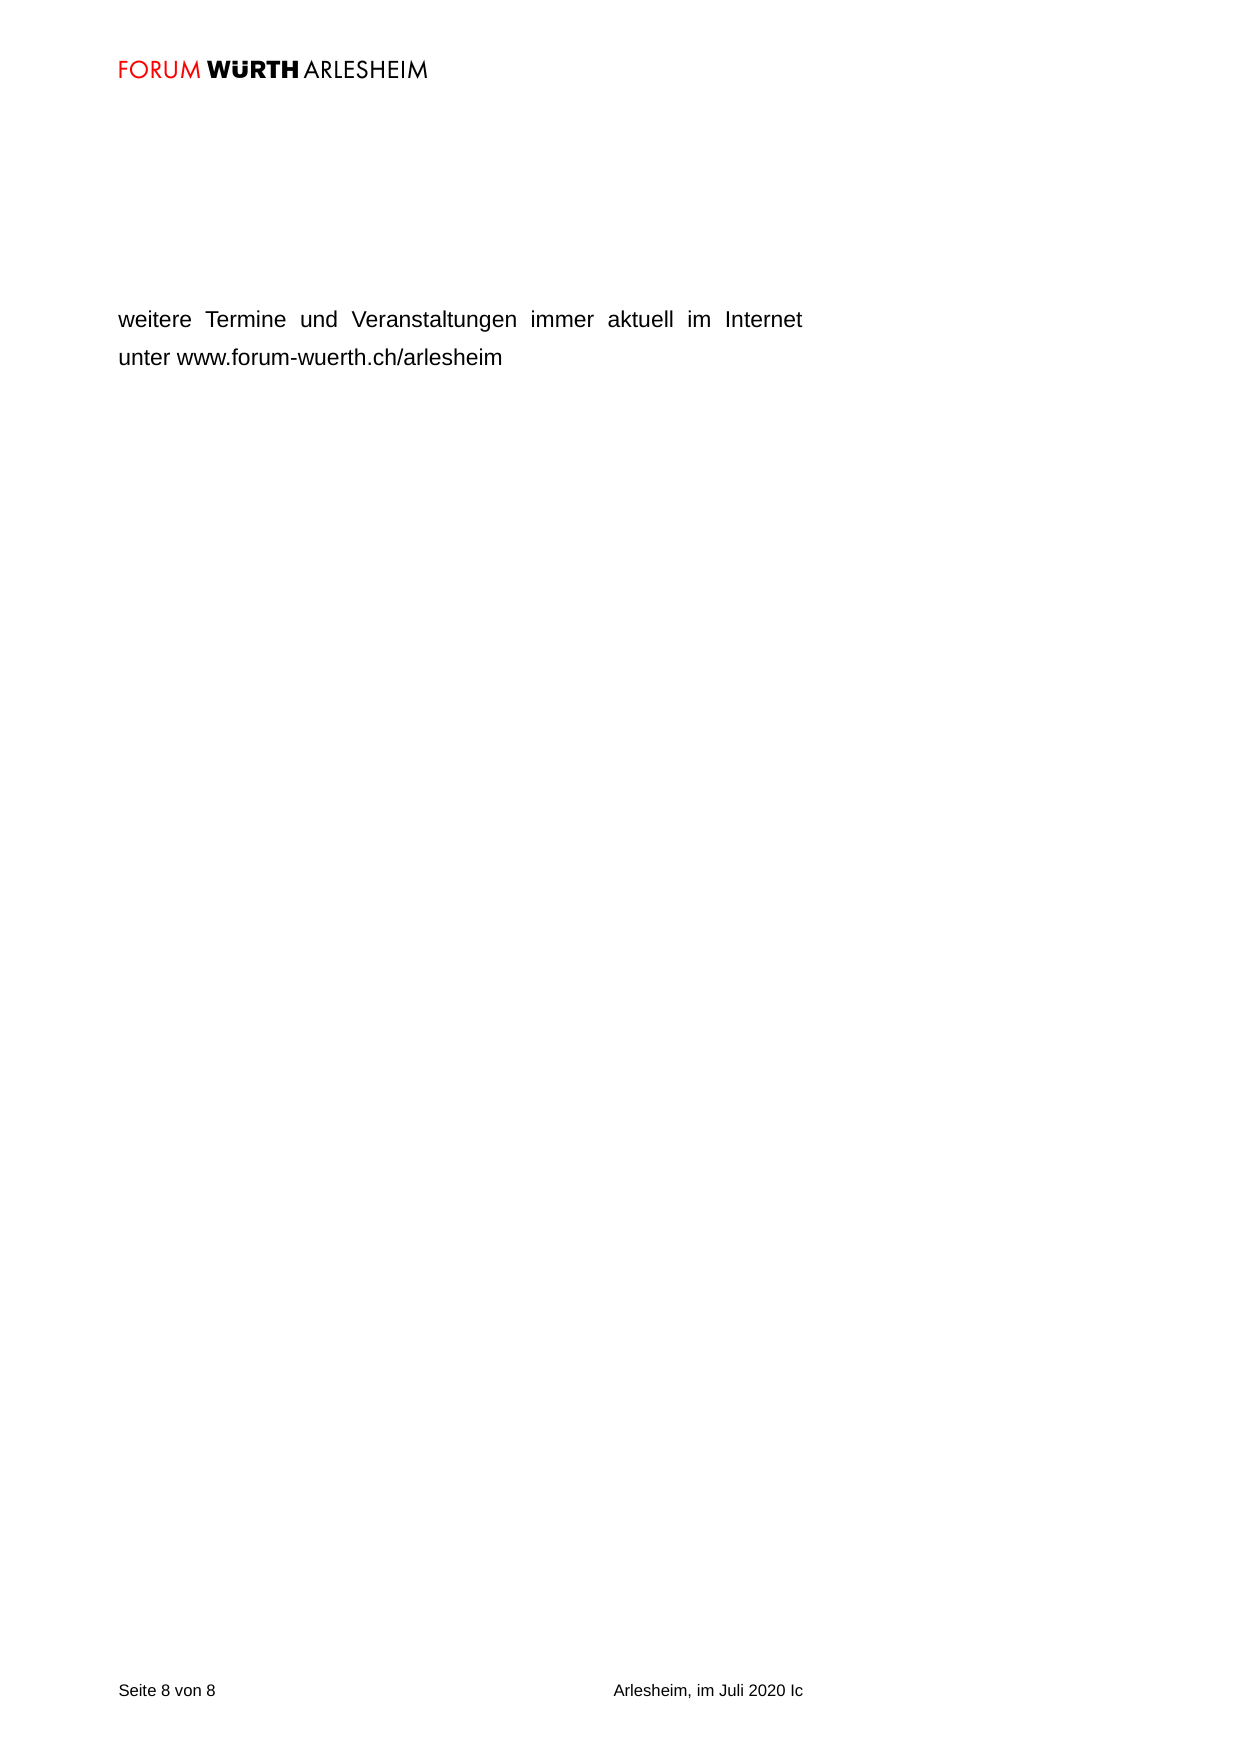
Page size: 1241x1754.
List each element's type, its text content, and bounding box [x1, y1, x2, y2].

text weitere Termine und Veranstaltungen immer aktuell im Internet unter www.forum-wuerth.ch/arlesheim [118, 295, 803, 370]
picture [118, 59, 428, 79]
